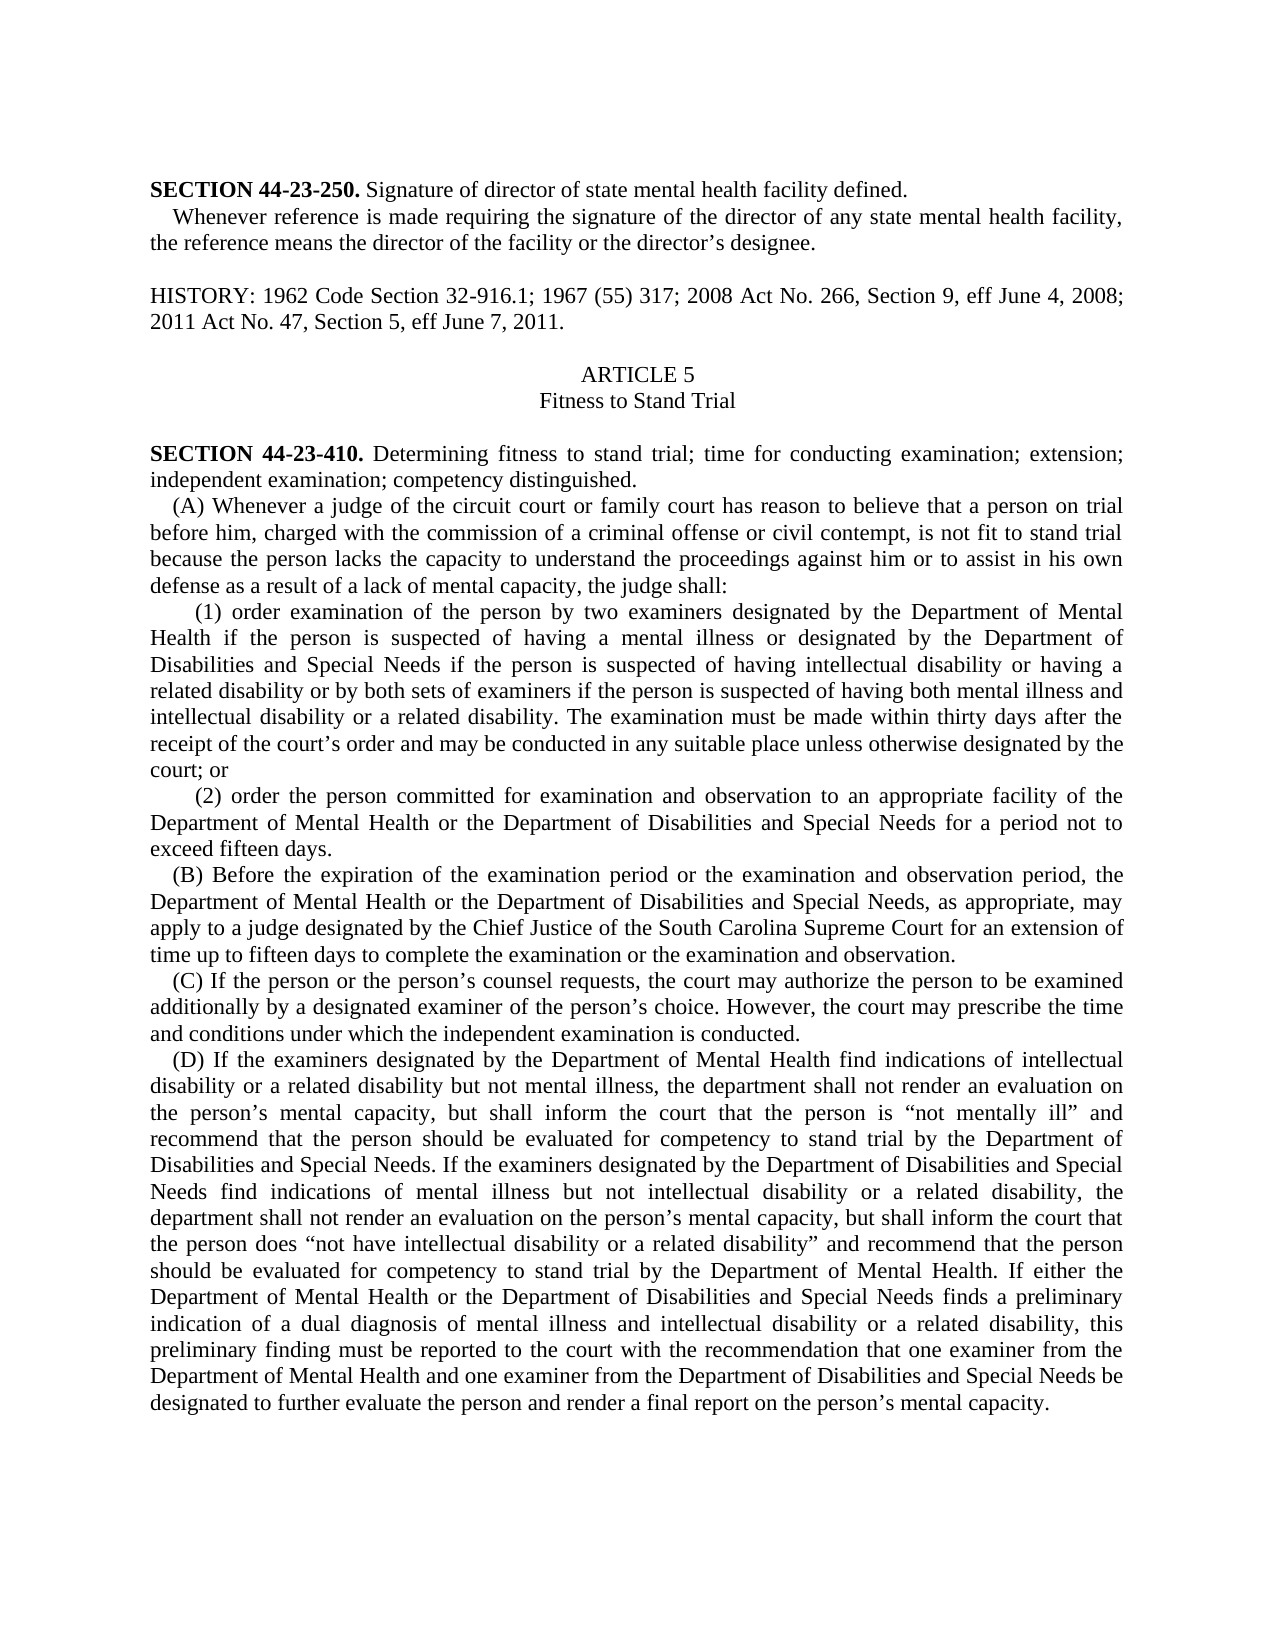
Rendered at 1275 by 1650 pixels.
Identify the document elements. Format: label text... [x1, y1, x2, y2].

text SECTION 44-23-250. Signature of director of state mental health facility defined. [150, 176, 1125, 203]
text (1) order examination of the person by two examiners designated by the Department of Mental Health if the person is suspected of having a mental illness or designated by the Department of Disabilities and Special Needs if the person is suspected of having intellectual disability or having a related disability or by both sets of examiners if the person is suspected of having both mental illness and intellectual disability or a related disability. The examination must be made within thirty days after the receipt of the court’s order and may be conducted in any suitable place unless otherwise designated by the court; or [150, 598, 1125, 782]
text Fitness to Stand Trial [150, 387, 1125, 413]
text Whenever reference is made requiring the signature of the director of any state mental health facility, the reference means the director of the facility or the director’s designee. [150, 203, 1125, 255]
text HISTORY: 1962 Code Section 32-916.1; 1967 (55) 317; 2008 Act No. 266, Section 9, eff June 4, 2008; 2011 Act No. 47, Section 5, eff June 7, 2011. [150, 282, 1125, 334]
text (2) order the person committed for examination and observation to an appropriate facility of the Department of Mental Health or the Department of Disabilities and Special Needs for a period not to exceed fifteen days. [150, 782, 1125, 862]
text (A) Whenever a judge of the circuit court or family court has reason to believe that a person on trial before him, charged with the commission of a criminal offense or civil contempt, is not fit to stand trial because the person lacks the capacity to understand the proceedings against him or to assist in his own defense as a result of a lack of mental capacity, the judge shall: [150, 493, 1125, 598]
text SECTION 44-23-410. Determining fitness to stand trial; time for conducting examination; extension; independent examination; competency distinguished. [150, 440, 1125, 493]
text (D) If the examiners designated by the Department of Mental Health find indications of intellectual disability or a related disability but not mental illness, the department shall not render an evaluation on the person’s mental capacity, but shall inform the court that the person is “not mentally ill” and recommend that the person should be evaluated for competency to stand trial by the Department of Disabilities and Special Needs. If the examiners designated by the Department of Disabilities and Special Needs find indications of mental illness but not intellectual disability or a related disability, the department shall not render an evaluation on the person’s mental capacity, but shall inform the court that the person does “not have intellectual disability or a related disability” and recommend that the person should be evaluated for competency to stand trial by the Department of Mental Health. If either the Department of Mental Health or the Department of Disabilities and Special Needs finds a preliminary indication of a dual diagnosis of mental illness and intellectual disability or a related disability, this preliminary finding must be reported to the court with the recommendation that one examiner from the Department of Mental Health and one examiner from the Department of Disabilities and Special Needs be designated to further evaluate the person and render a final report on the person’s mental capacity. [150, 1046, 1125, 1415]
text ARTICLE 5 [150, 361, 1125, 387]
text (B) Before the expiration of the examination period or the examination and observation period, the Department of Mental Health or the Department of Disabilities and Special Needs, as appropriate, may apply to a judge designated by the Chief Justice of the South Carolina Supreme Court for an extension of time up to fifteen days to complete the examination or the examination and observation. [150, 862, 1125, 967]
text (C) If the person or the person’s counsel requests, the court may authorize the person to be examined additionally by a designated examiner of the person’s choice. However, the court may prescribe the time and conditions under which the independent examination is conducted. [150, 967, 1125, 1046]
